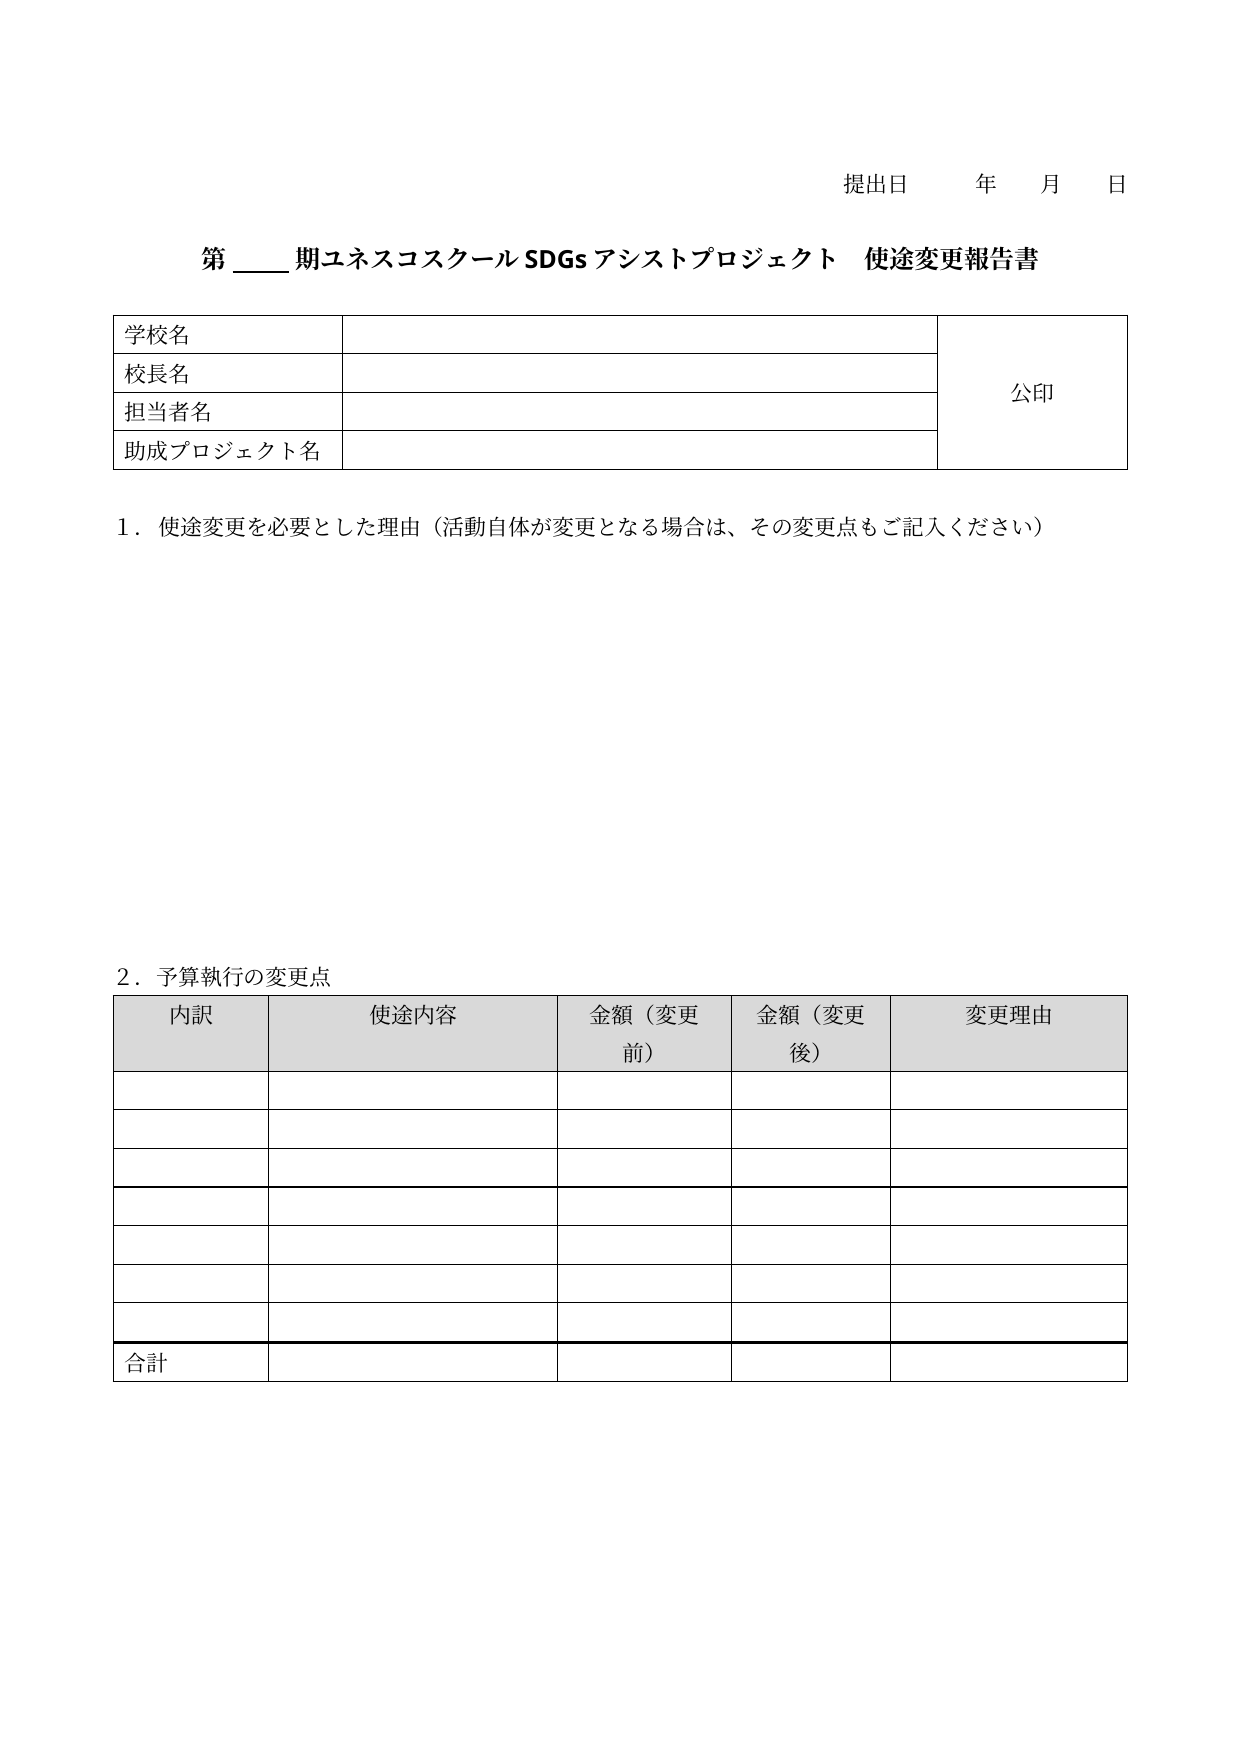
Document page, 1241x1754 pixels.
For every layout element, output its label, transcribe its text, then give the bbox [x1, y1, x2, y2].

table_cell [269, 1149, 557, 1186]
table_cell [114, 1226, 268, 1263]
table_cell [732, 1188, 890, 1225]
table_header 内訳 [114, 996, 268, 1071]
table_cell 校長名 [114, 354, 342, 392]
table_cell [558, 1072, 731, 1109]
table_cell [891, 1110, 1127, 1148]
table_header 使途内容 [269, 996, 557, 1071]
table_cell [732, 1265, 890, 1302]
table_cell [732, 1226, 890, 1263]
table_header 学校名 [114, 316, 342, 353]
table_cell [269, 1072, 557, 1109]
table_cell [269, 1188, 557, 1225]
table_header [343, 316, 937, 353]
table_header 変更理由 [891, 996, 1127, 1071]
table_cell [114, 1110, 268, 1148]
table_cell [269, 1110, 557, 1148]
table_cell 助成プロジェクト名 [114, 431, 342, 469]
table_cell [732, 1344, 890, 1381]
table_cell [114, 1072, 268, 1109]
table_cell 合計 [114, 1344, 268, 1381]
text 第 期ユネスコスクールSDGsアシストプロジェクト 使途変更報告書 [112, 239, 1128, 277]
table_cell [343, 354, 937, 392]
table_header 公印 [938, 316, 1127, 469]
table_cell [558, 1265, 731, 1302]
table_cell [343, 393, 937, 430]
table_cell [891, 1226, 1127, 1263]
text ２．予算執行の変更点 [112, 957, 1128, 995]
table_cell [269, 1265, 557, 1302]
table_cell [269, 1344, 557, 1381]
table_cell [114, 1303, 268, 1341]
table_cell [732, 1072, 890, 1109]
table_cell [343, 431, 937, 469]
table_cell [558, 1110, 731, 1148]
table_cell [732, 1110, 890, 1148]
table_cell [558, 1303, 731, 1341]
table_cell [114, 1149, 268, 1186]
table_cell [558, 1226, 731, 1263]
table_header 金額（変更後） [732, 996, 890, 1071]
table_cell 担当者名 [114, 393, 342, 430]
table_cell [558, 1188, 731, 1225]
table_cell [891, 1344, 1127, 1381]
table_cell [558, 1344, 731, 1381]
table_cell [732, 1149, 890, 1186]
table_cell [114, 1188, 268, 1225]
table_cell [891, 1265, 1127, 1302]
table_cell [891, 1188, 1127, 1225]
table_cell [558, 1149, 731, 1186]
table_cell [269, 1303, 557, 1341]
table_cell [891, 1072, 1127, 1109]
table_header 金額（変更前） [558, 996, 731, 1071]
table_cell [891, 1149, 1127, 1186]
text 提出日 年 月 日 [112, 164, 1128, 202]
table_cell [732, 1303, 890, 1341]
table_cell [269, 1226, 557, 1263]
list 使途変更を必要とした理由（活動自体が変更となる場合は、その変更点もご記入ください） [112, 507, 1128, 545]
table_cell [114, 1265, 268, 1302]
table_cell [891, 1303, 1127, 1341]
